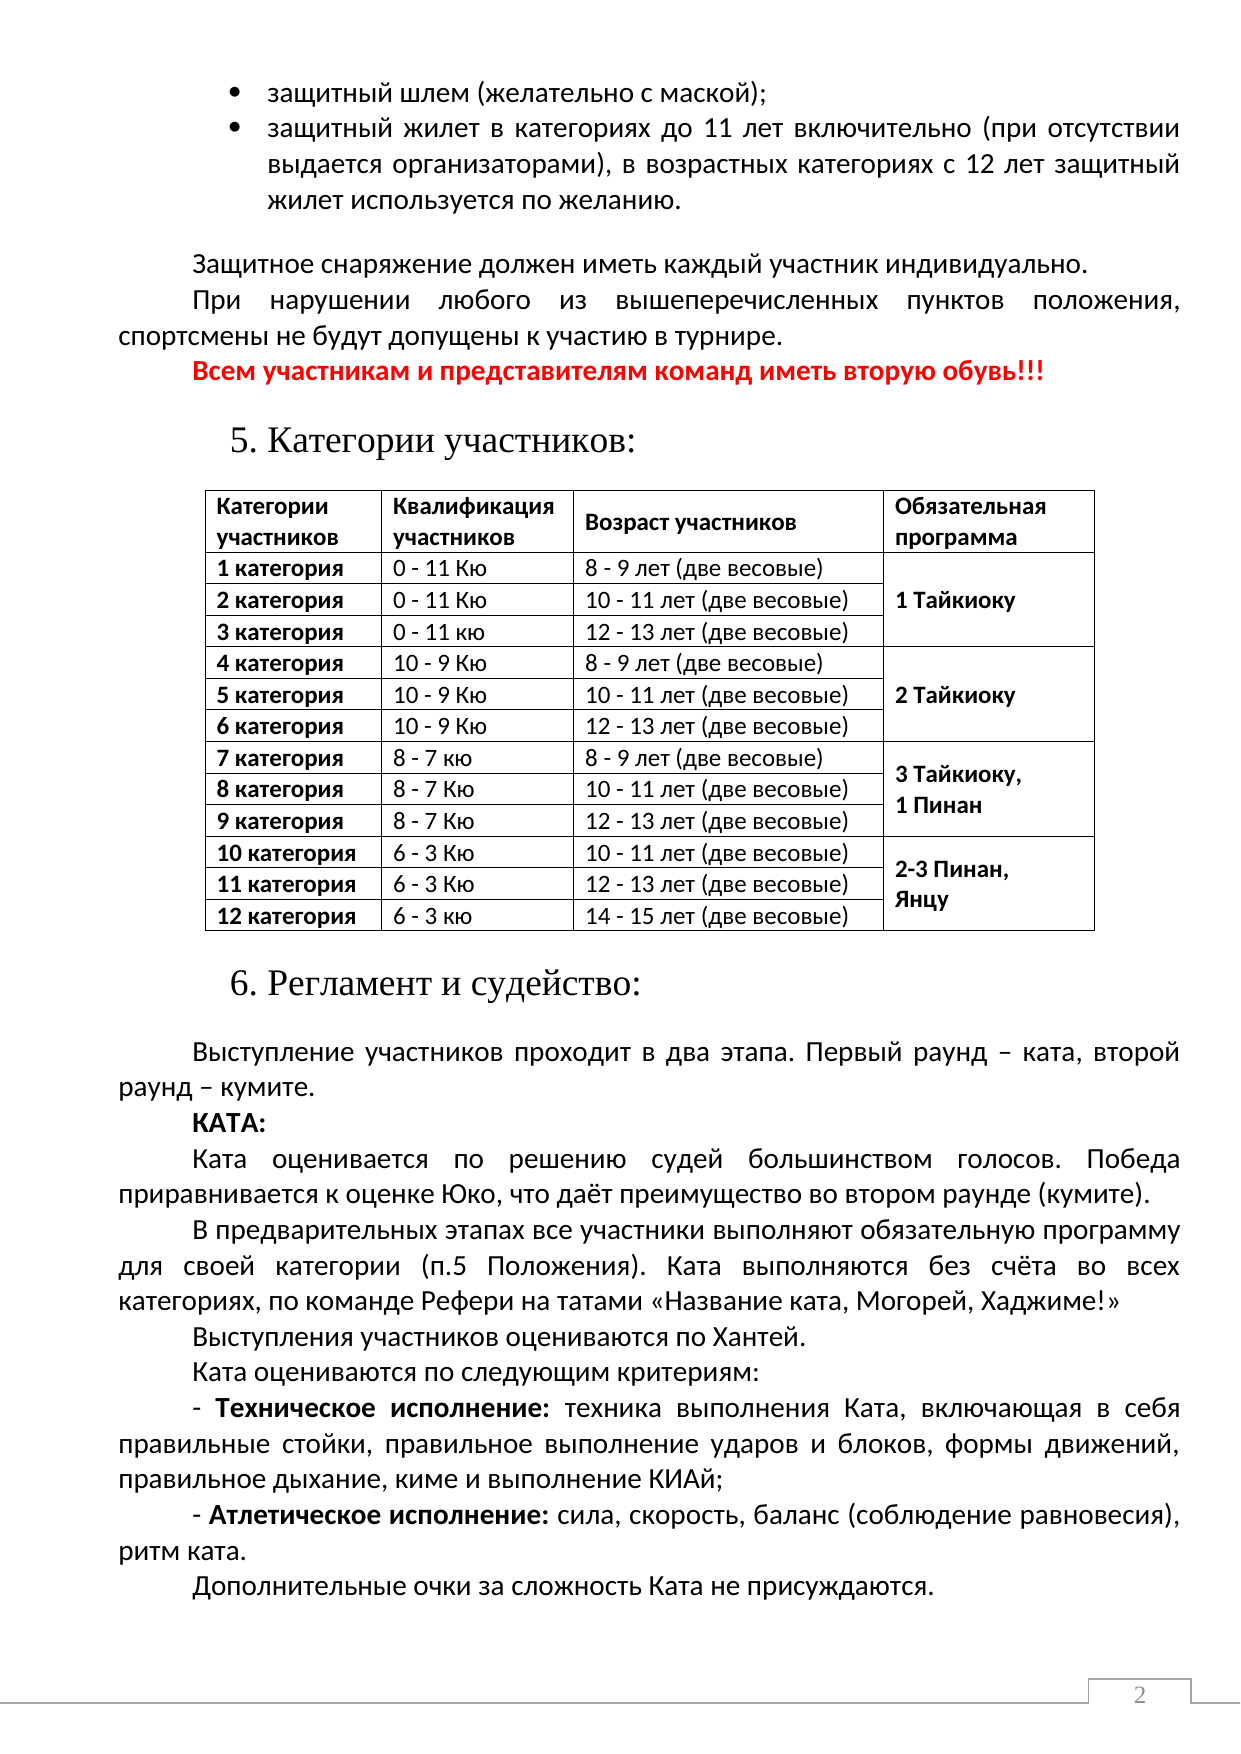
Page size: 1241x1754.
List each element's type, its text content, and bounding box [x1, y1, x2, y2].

table_cell 8 - 9 лет (две весовые) [574, 742, 883, 772]
table_cell 10 - 9 Кю [382, 647, 573, 678]
text - Техническое исполнение: техника выполнения Ката, включающая в себя правильные стойки, правильное выполнение ударов и блоков, формы движений, правильное дыхание, киме и выполнение КИАй; [118, 1389, 1181, 1496]
text Всем участникам и представителям команд иметь вторую обувь!!! [118, 352, 1181, 388]
table_cell 10 - 11 лет (две весовые) [574, 584, 883, 615]
text Выступления участников оцениваются по Хантей. [118, 1318, 1181, 1353]
table_cell 8 - 9 лет (две весовые) [574, 553, 883, 583]
text Защитное снаряжение должен иметь каждый участник индивидуально. [118, 246, 1181, 281]
table_cell 2 категория [206, 584, 381, 615]
table_cell 7 категория [206, 742, 381, 772]
table_cell 1 категория [206, 553, 381, 583]
table_cell 10 - 9 Кю [382, 710, 573, 741]
table_header Обязательная программа [884, 491, 1094, 552]
text При нарушении любого из вышеперечисленных пунктов положения, спортсмены не будут допущены к участию в турнире. [118, 281, 1181, 352]
table_cell 1 Тайкиоку [884, 553, 1094, 646]
text Ката оценивается по решению судей большинством голосов. Победа приравнивается к оценке Юко, что даёт преимущество во втором раунде (кумите). [118, 1140, 1181, 1211]
table_cell 0 - 11 Кю [382, 584, 573, 615]
table_cell 12 - 13 лет (две весовые) [574, 805, 883, 836]
table_cell 8 - 9 лет (две весовые) [574, 647, 883, 678]
table_cell 12 - 13 лет (две весовые) [574, 710, 883, 741]
table_cell 8 - 7 Кю [382, 805, 573, 836]
table_cell 12 категория [206, 900, 381, 930]
table_cell 8 - 7 кю [382, 742, 573, 772]
text КАТА: [118, 1104, 1181, 1140]
table_cell 10 - 11 лет (две весовые) [574, 774, 883, 804]
list защитный жилет в категориях до 11 лет включительно (при отсутствии выдается организаторами), в возрастных категориях с 12 лет защитный жилет используется по желанию. [229, 109, 1181, 216]
table_cell 10 - 9 Кю [382, 679, 573, 709]
table_cell 12 - 13 лет (две весовые) [574, 616, 883, 646]
table_cell 2-3 Пинан, Янцу [884, 837, 1094, 930]
table_cell 10 - 11 лет (две весовые) [574, 679, 883, 709]
table_cell 2 Тайкиоку [884, 647, 1094, 741]
table_header Возраст участников [574, 491, 883, 552]
table_cell 14 - 15 лет (две весовые) [574, 900, 883, 930]
table_cell 0 - 11 Кю [382, 553, 573, 583]
text В предварительных этапах все участники выполняют обязательную программу для своей категории (п.5 Положения). Ката выполняются без счёта во всех категориях, по команде Рефери на татами «Название ката, Могорей, Хаджиме!» [118, 1211, 1181, 1318]
table_cell 8 - 7 Кю [382, 774, 573, 804]
subtitle Категории участников: [229, 417, 1181, 460]
table_cell 6 - 3 Кю [382, 868, 573, 899]
table_cell 6 - 3 Кю [382, 837, 573, 867]
table_cell 9 категория [206, 805, 381, 836]
table_cell 10 категория [206, 837, 381, 867]
text - Атлетическое исполнение: сила, скорость, баланс (соблюдение равновесия), ритм ката. [118, 1496, 1181, 1567]
table_cell 5 категория [206, 679, 381, 709]
text Дополнительные очки за сложность Ката не присуждаются. [118, 1567, 1181, 1603]
table_cell 6 категория [206, 710, 381, 741]
table_cell 4 категория [206, 647, 381, 678]
subtitle Регламент и судейство: [229, 961, 1181, 1004]
table_cell 3 категория [206, 616, 381, 646]
table_cell 10 - 11 лет (две весовые) [574, 837, 883, 867]
table_header Квалификация участников [382, 491, 573, 552]
text Ката оцениваются по следующим критериям: [118, 1353, 1181, 1389]
table_cell 0 - 11 кю [382, 616, 573, 646]
table_cell 12 - 13 лет (две весовые) [574, 868, 883, 899]
text Выступление участников проходит в два этапа. Первый раунд – ката, второй раунд – кумите. [118, 1033, 1181, 1104]
list защитный шлем (желательно с маской); [229, 74, 1181, 109]
table_header Категории участников [206, 491, 381, 552]
table_cell 3 Тайкиоку, 1 Пинан [884, 742, 1094, 836]
table_cell 6 - 3 кю [382, 900, 573, 930]
table_cell 11 категория [206, 868, 381, 899]
table_cell 8 категория [206, 774, 381, 804]
